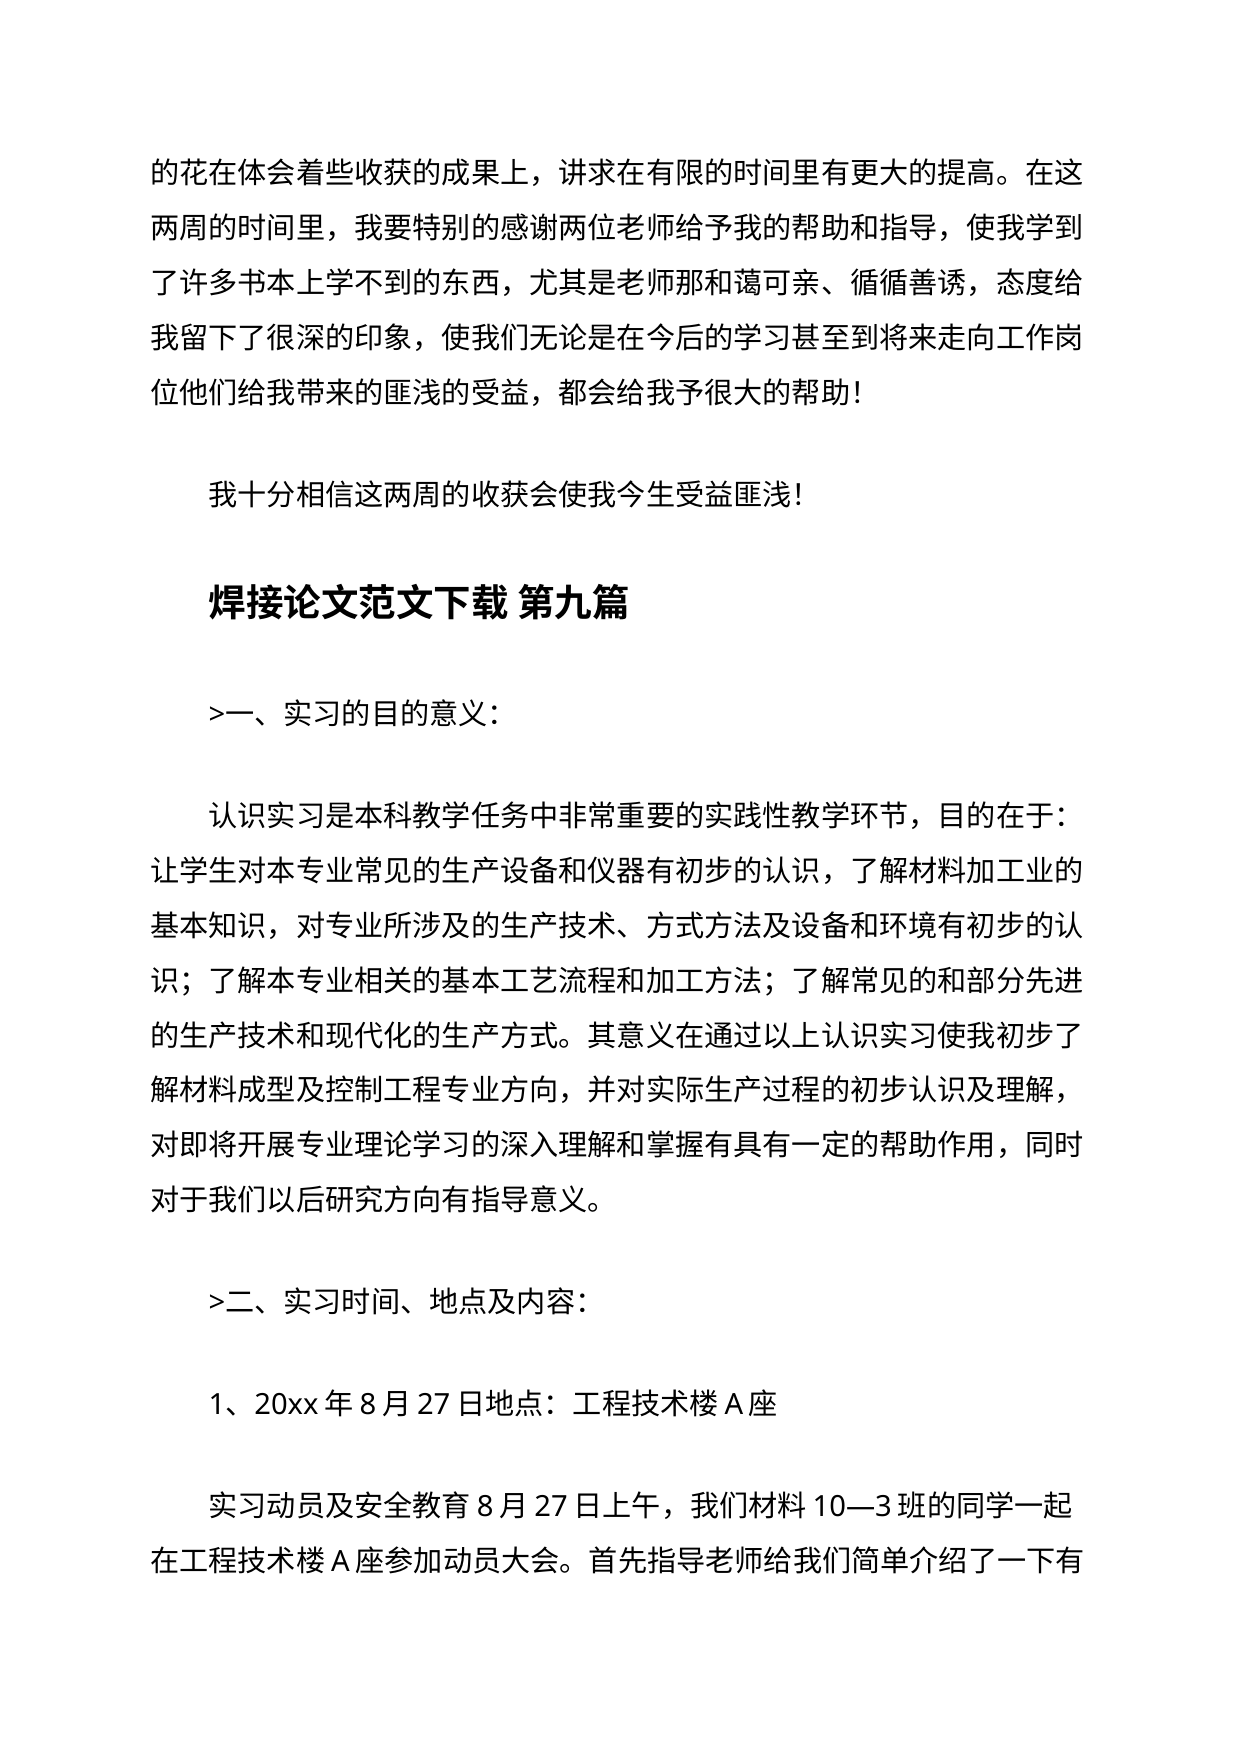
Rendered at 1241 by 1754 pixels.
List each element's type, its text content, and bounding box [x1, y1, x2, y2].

text >二、实习时间、地点及内容： [150, 1278, 1090, 1321]
text 1、20xx年8月27日地点：工程技术楼A座 [150, 1381, 1090, 1423]
text >一、实习的目的意义： [150, 691, 1090, 733]
text 我十分相信这两周的收获会使我今生受益匪浅！ [150, 471, 1090, 514]
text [150, 1482, 1090, 1580]
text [150, 150, 1090, 412]
text 焊接论文范文下载 第九篇 [150, 573, 1090, 627]
text 认识实习是本科教学任务中非常重要的实践性教学环节，目的在于：让学生对本专业常见的生产设备和仪器有初步的认识，了解材料加工业的基本知识，对专业所涉及的生产技术、方式方法及设备和环境有初步的认识；了解本专业相关的基本工艺流程和加工方法；了解常见的和部分先进的生产技术和现代化的生产方式。其意义在通过以上认识实习使我初步了解材料成型及控制工程专业方向，并对实际生产过程的初步认识及理解，对即将开展专业理论学习的深入理解和掌握有具有一定的帮助作用，同时对于我们以后研究方向有指导意义。 [150, 792, 1090, 1219]
